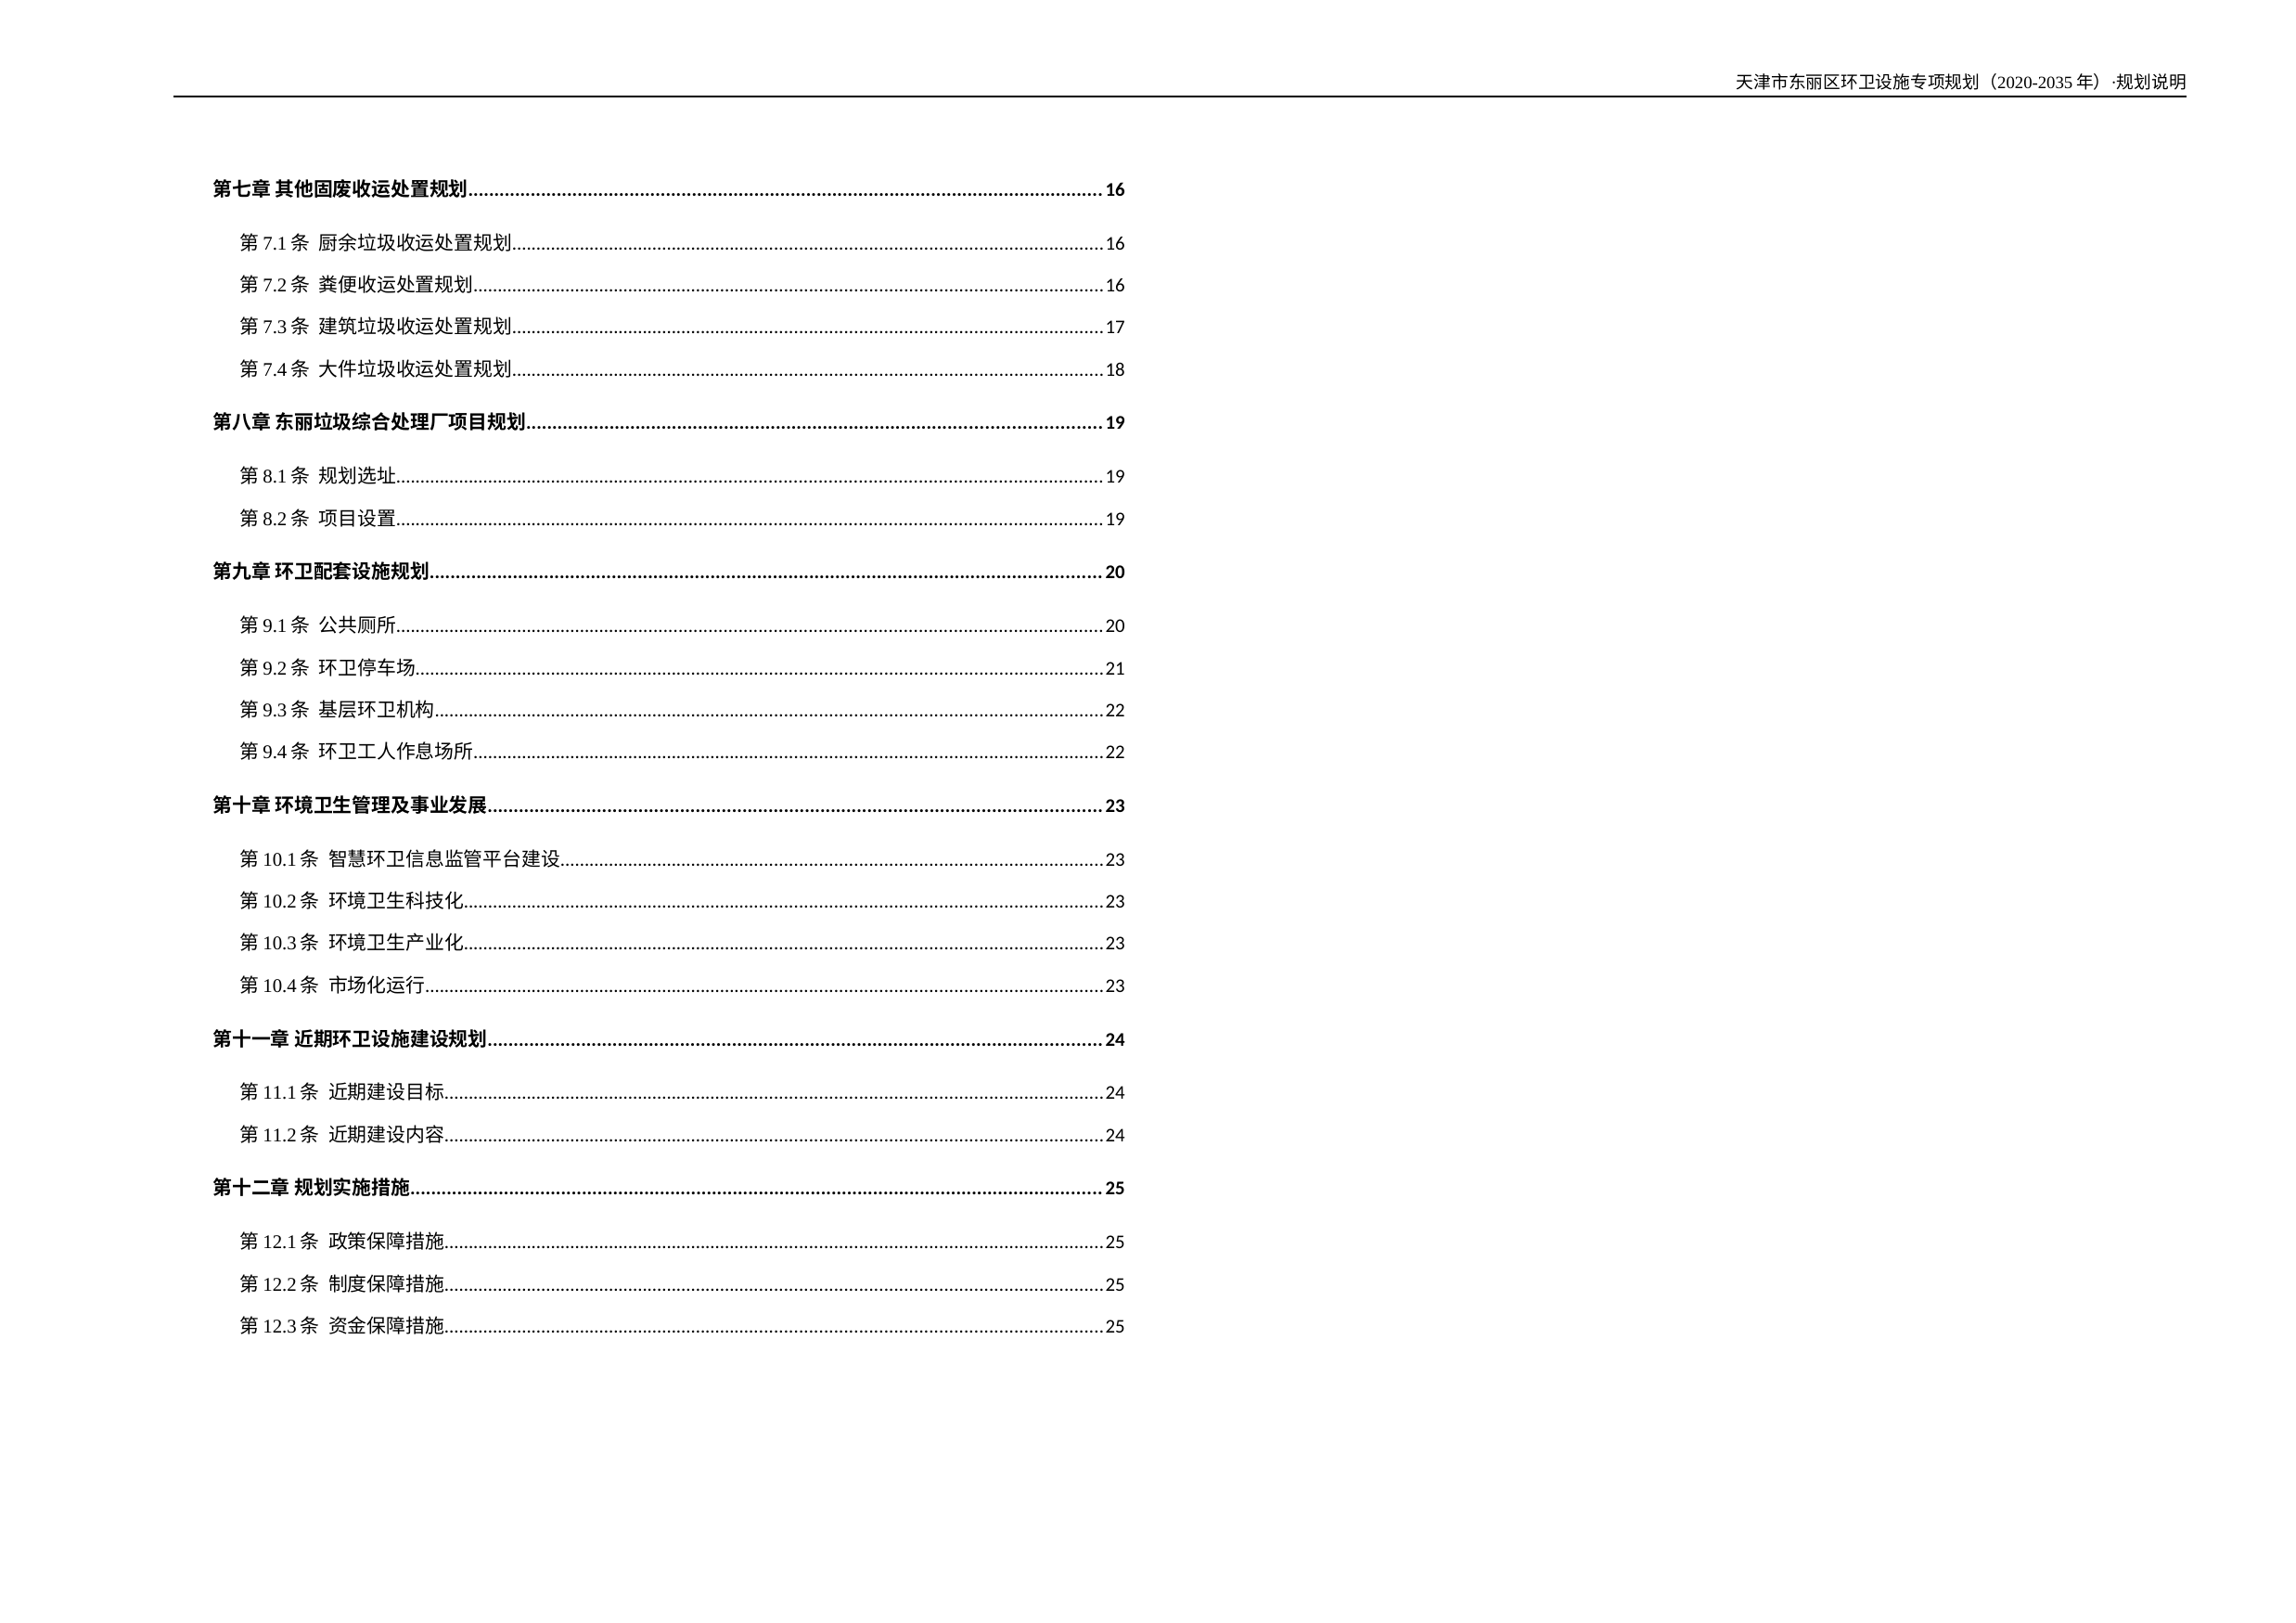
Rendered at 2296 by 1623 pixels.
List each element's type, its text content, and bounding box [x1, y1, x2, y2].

text 第12.2条 制度保障措施 25 [200, 1269, 2187, 1296]
text 第7.4条 大件垃圾收运处置规划 18 [200, 354, 2187, 381]
text 第9.2条 环卫停车场 21 [200, 652, 2187, 680]
text 第十一章 近期环卫设施建设规划 24 [173, 1024, 2187, 1051]
text 第七章 其他固废收运处置规划 16 [173, 174, 2187, 201]
text 第10.4条 市场化运行 23 [200, 970, 2187, 998]
text 第十章 环境卫生管理及事业发展 23 [173, 790, 2187, 818]
text 第12.1条 政策保障措施 25 [200, 1227, 2187, 1255]
text 第10.1条 智慧环卫信息监管平台建设 23 [200, 844, 2187, 871]
text 第八章 东丽垃圾综合处理厂项目规划 19 [173, 407, 2187, 435]
text 第9.1条 公共厕所 20 [200, 610, 2187, 638]
text 第8.2条 项目设置 19 [200, 503, 2187, 531]
text 第10.3条 环境卫生产业化 23 [200, 928, 2187, 956]
text 第7.3条 建筑垃圾收运处置规划 17 [200, 312, 2187, 340]
text 第9.3条 基层环卫机构 22 [200, 694, 2187, 722]
text 第7.1条 厨余垃圾收运处置规划 16 [200, 227, 2187, 255]
text 第7.2条 粪便收运处置规划 16 [200, 269, 2187, 298]
text 第十二章 规划实施措施 25 [173, 1173, 2187, 1201]
text 第12.3条 资金保障措施 25 [200, 1310, 2187, 1338]
text 第9.4条 环卫工人作息场所 22 [200, 736, 2187, 765]
text 第九章 环卫配套设施规划 20 [173, 557, 2187, 585]
text 第11.1条 近期建设目标 24 [200, 1077, 2187, 1105]
text 第11.2条 近期建设内容 24 [200, 1119, 2187, 1147]
text 第8.1条 规划选址 19 [200, 461, 2187, 489]
text 第10.2条 环境卫生科技化 23 [200, 885, 2187, 913]
